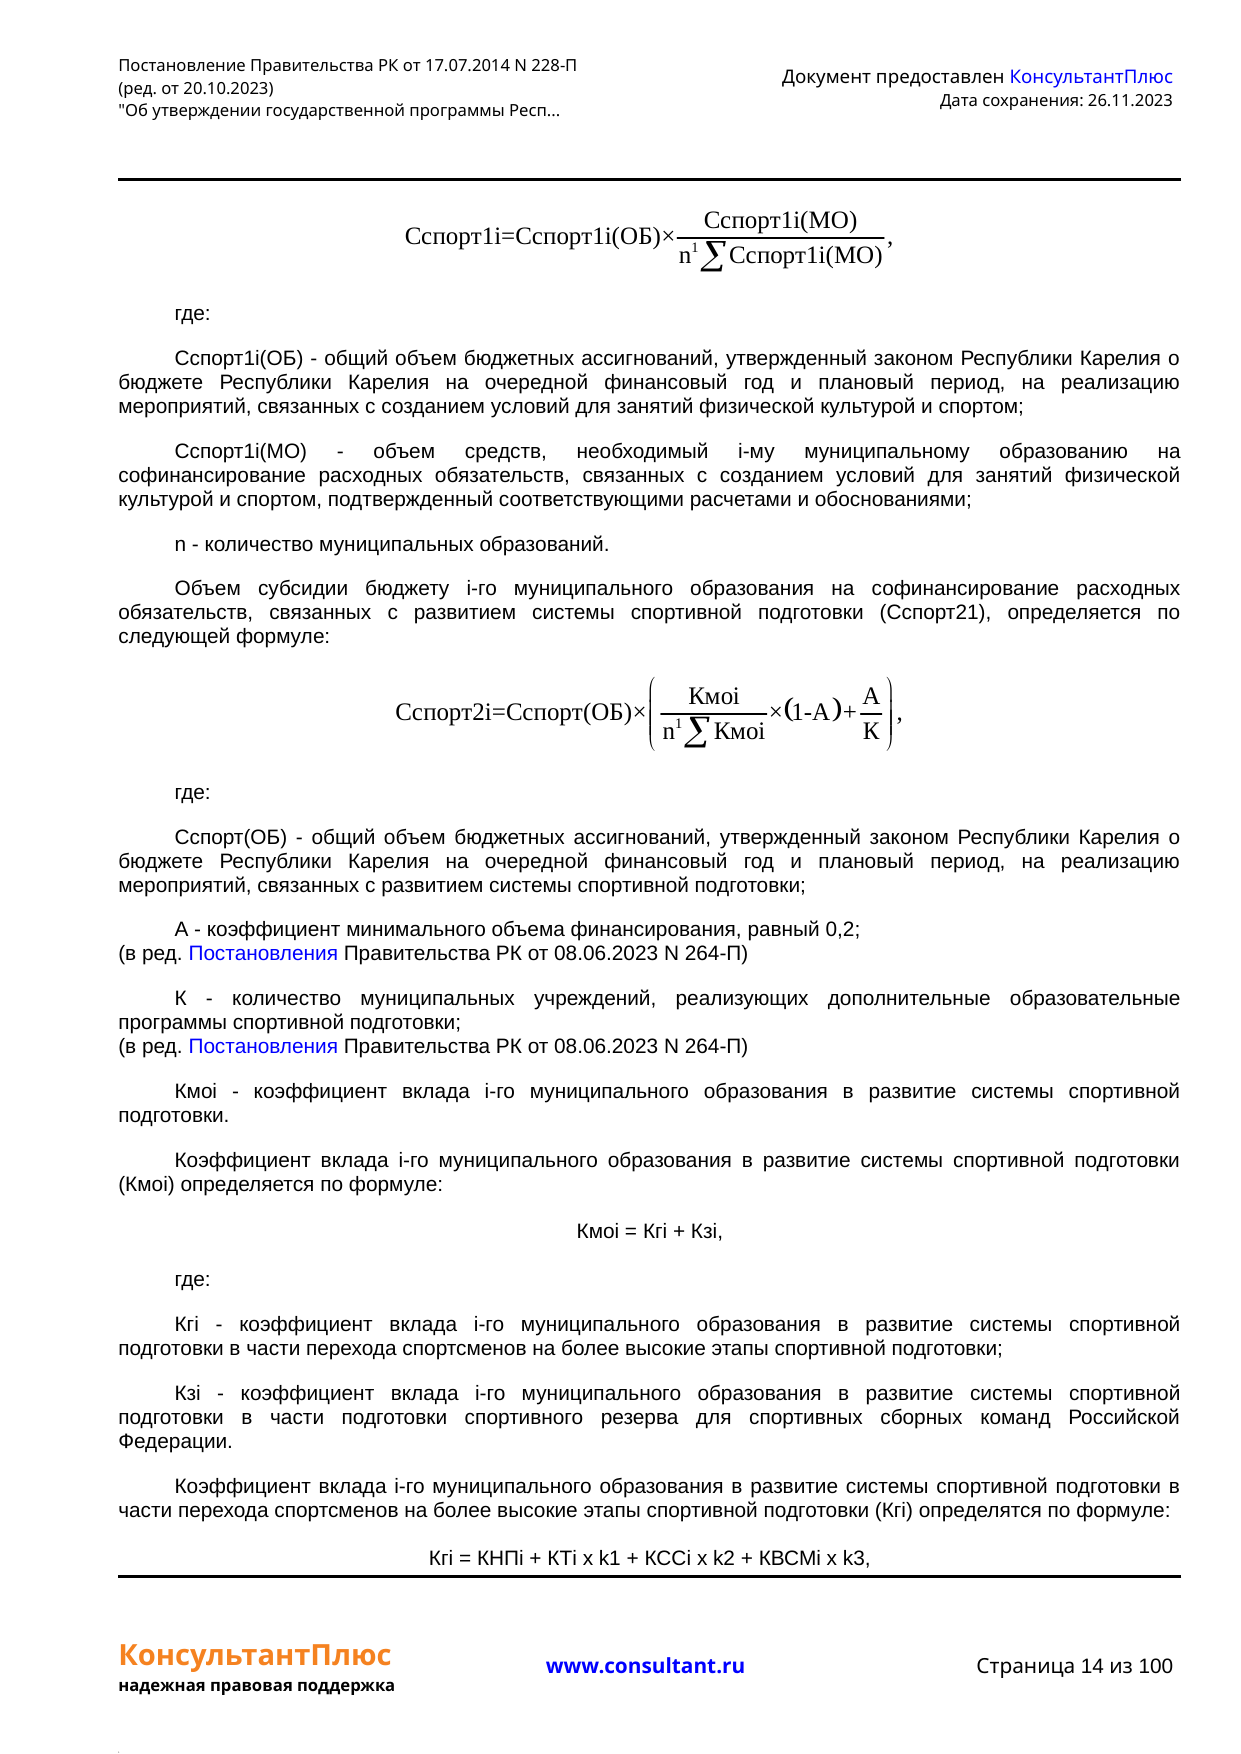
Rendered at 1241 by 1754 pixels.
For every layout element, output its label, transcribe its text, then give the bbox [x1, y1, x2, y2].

text Сспорт1i(ОБ) - общий объем бюджетных ассигнований, утвержденный законом Республики Карелия о бюджете Республики Карелия на очередной финансовый год и плановый период, на реализацию мероприятий, связанных с созданием условий для занятий физической культурой и спортом; [118, 346, 1181, 418]
text n - количество муниципальных образований. [118, 531, 1181, 555]
text где: [118, 780, 1181, 804]
text Кмоi - коэффициент вклада i-го муниципального образования в развитие системы спортивной подготовки. [118, 1079, 1181, 1127]
text Кзi - коэффициент вклада i-го муниципального образования в развитие системы спортивной подготовки в части подготовки спортивного резерва для спортивных сборных команд Российской Федерации. [118, 1381, 1181, 1453]
text Сспорт(ОБ) - общий объем бюджетных ассигнований, утвержденный законом Республики Карелия о бюджете Республики Карелия на очередной финансовый год и плановый период, на реализацию мероприятий, связанных с развитием системы спортивной подготовки; [118, 824, 1181, 896]
text где: [118, 301, 1181, 325]
text Объем субсидии бюджету i-го муниципального образования на софинансирование расходных обязательств, связанных с развитием системы спортивной подготовки (Сспорт21), определяется по следующей формуле: [118, 576, 1181, 648]
text где: [118, 1267, 1181, 1291]
text Сспорт1i(МО) - объем средств, необходимый i-му муниципальному образованию на софинансирование расходных обязательств, связанных с созданием условий для занятий физической культурой и спортом, подтвержденный соответствующими расчетами и обоснованиями; [118, 439, 1181, 511]
text Коэффициент вклада i-го муниципального образования в развитие системы спортивной подготовки (Кмоi) определяется по формуле: [118, 1147, 1181, 1195]
text (в ред. Постановления Правительства РК от 08.06.2023 N 264-П) [118, 941, 1181, 965]
text К - количество муниципальных учреждений, реализующих дополнительные образовательные программы спортивной подготовки; [118, 986, 1181, 1034]
text Коэффициент вклада i-го муниципального образования в развитие системы спортивной подготовки в части перехода спортсменов на более высокие этапы спортивной подготовки (Кгi) определятся по формуле: [118, 1473, 1181, 1521]
text Кмоi = Кгi + Кзi, [118, 1219, 1181, 1243]
text Кгi = КНПi + КТi x k1 + КССi x k2 + КВСМi x k3, [118, 1545, 1181, 1569]
text А - коэффициент минимального объема финансирования, равный 0,2; [118, 917, 1181, 941]
text Кгi - коэффициент вклада i-го муниципального образования в развитие системы спортивной подготовки в части перехода спортсменов на более высокие этапы спортивной подготовки; [118, 1312, 1181, 1360]
text (в ред. Постановления Правительства РК от 08.06.2023 N 264-П) [118, 1034, 1181, 1058]
